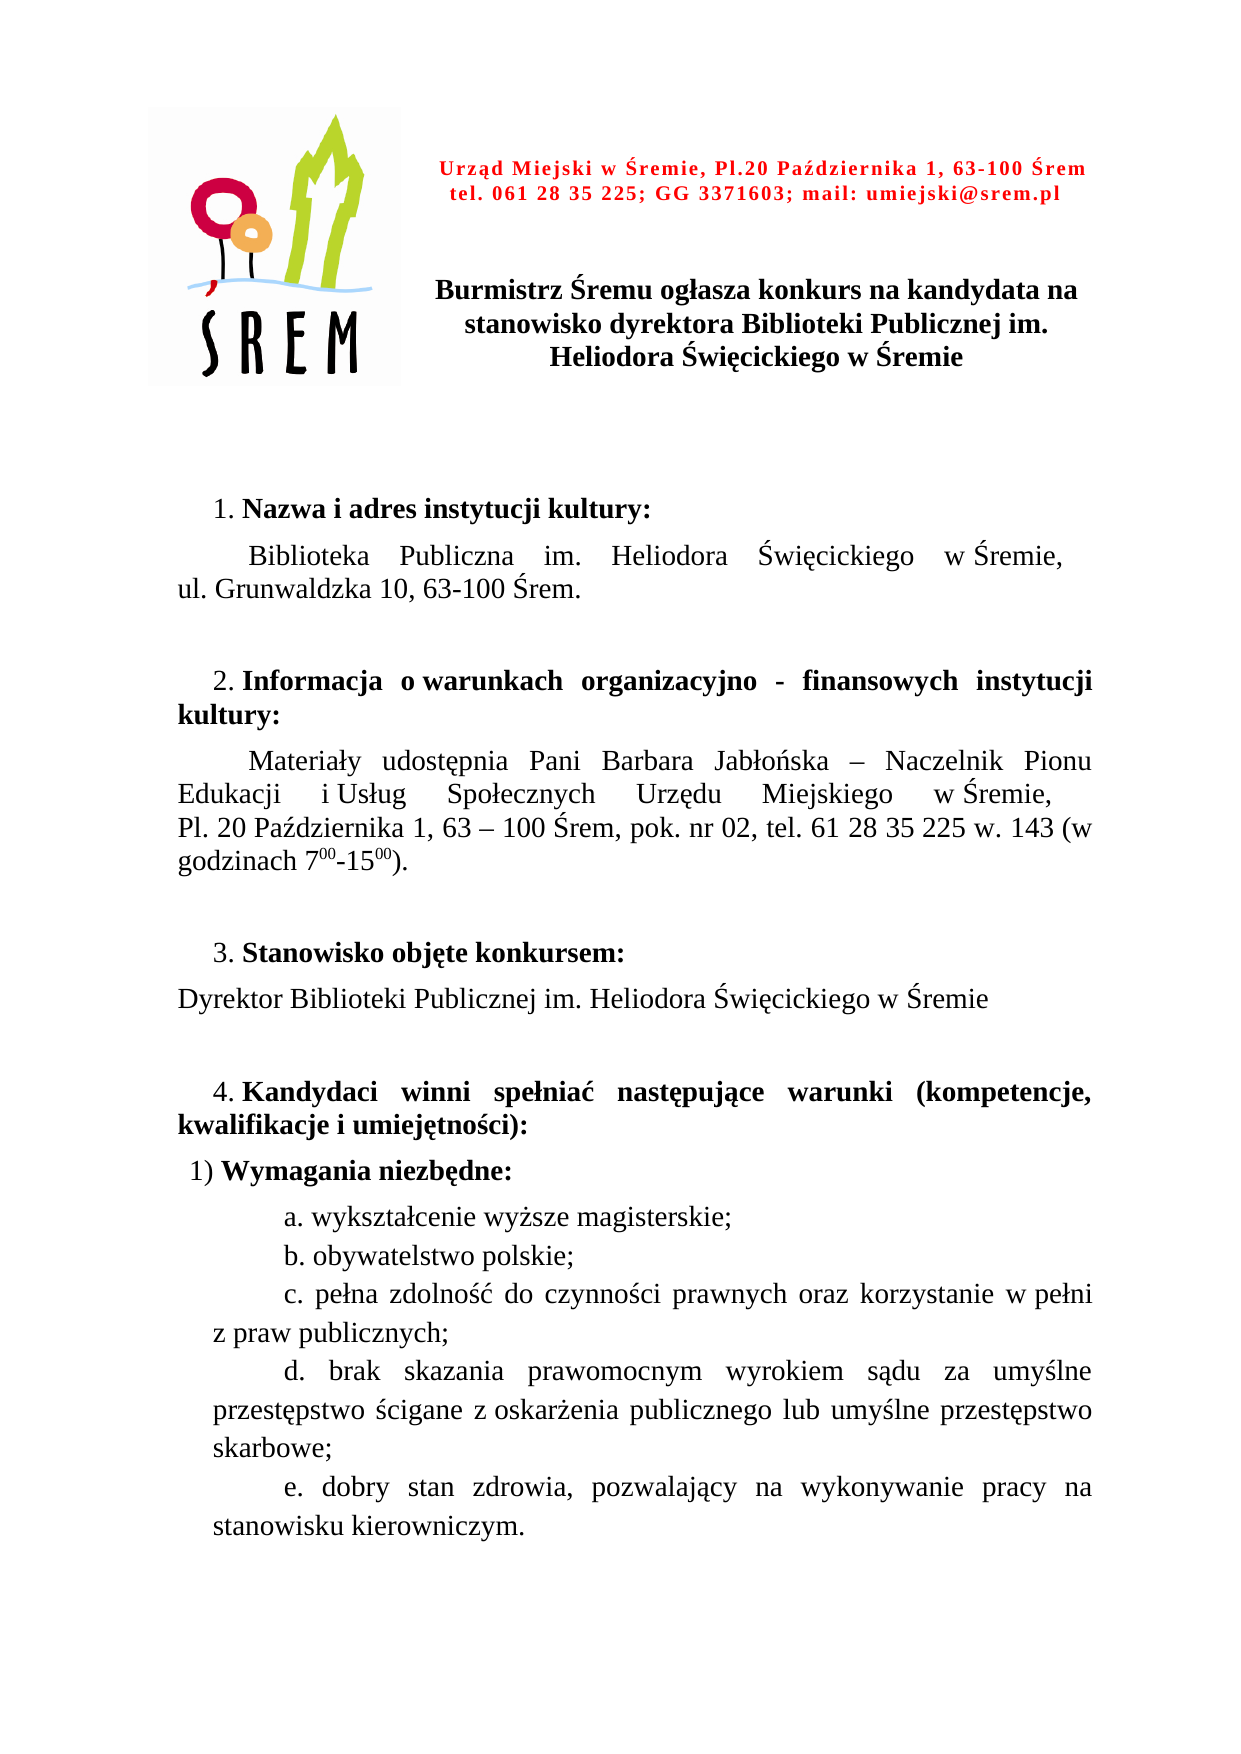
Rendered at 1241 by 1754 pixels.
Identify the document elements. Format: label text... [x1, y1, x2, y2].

text d. brak skazania prawomocnym wyrokiem sądu za umyślne przestępstwo ścigane z oskarżenia publicznego lub umyślne przestępstwo skarbowe; [213, 1353, 1093, 1464]
text b. obywatelstwo polskie; [213, 1238, 1093, 1271]
text 2. Informacja o warunkach organizacyjno - finansowych instytucji kultury: [177, 663, 1093, 730]
text e. dobry stan zdrowia, pozwalający na wykonywanie pracy na stanowisku kierowniczym. [213, 1469, 1093, 1541]
text tel. 061 28 35 225; GG 3371603; mail: umiejski@srem.pl [402, 181, 1093, 205]
text Urząd Miejski w Śremie, Pl.20 Października 1, 63-100 Śrem [402, 148, 1093, 181]
picture [148, 107, 402, 386]
text Materiały udostępnia Pani Barbara Jabłońska – Naczelnik Pionu Edukacji i Usług Społecznych Urzędu Miejskiego w Śremie, Pl. 20 Października 1, 63 – 100 Śrem, pok. nr 02, tel. 61 28 35 225 w. 143 (w godzinach 700-1500). [177, 743, 1093, 877]
text Biblioteka Publiczna im. Heliodora Święcickiego w Śremie, ul. Grunwaldzka 10, 63-100 Śrem. [177, 538, 1093, 605]
text 1. Nazwa i adres instytucji kultury: [177, 492, 1093, 525]
text 3. Stanowisko objęte konkursem: [177, 936, 1093, 969]
text Burmistrz Śremu ogłasza konkurs na kandydata na stanowisko dyrektora Biblioteki Publicznej im. Heliodora Święcickiego w Śremie [402, 272, 1093, 373]
text a. wykształcenie wyższe magisterskie; [213, 1199, 1093, 1233]
text c. pełna zdolność do czynności prawnych oraz korzystanie w pełni z praw publicznych; [213, 1276, 1093, 1348]
text 1) Wymagania niezbędne: [189, 1153, 1093, 1187]
text Dyrektor Biblioteki Publicznej im. Heliodora Święcickiego w Śremie [177, 982, 1093, 1015]
text 4. Kandydaci winni spełniać następujące warunki (kompetencje, kwalifikacje i umiejętności): [177, 1074, 1093, 1141]
